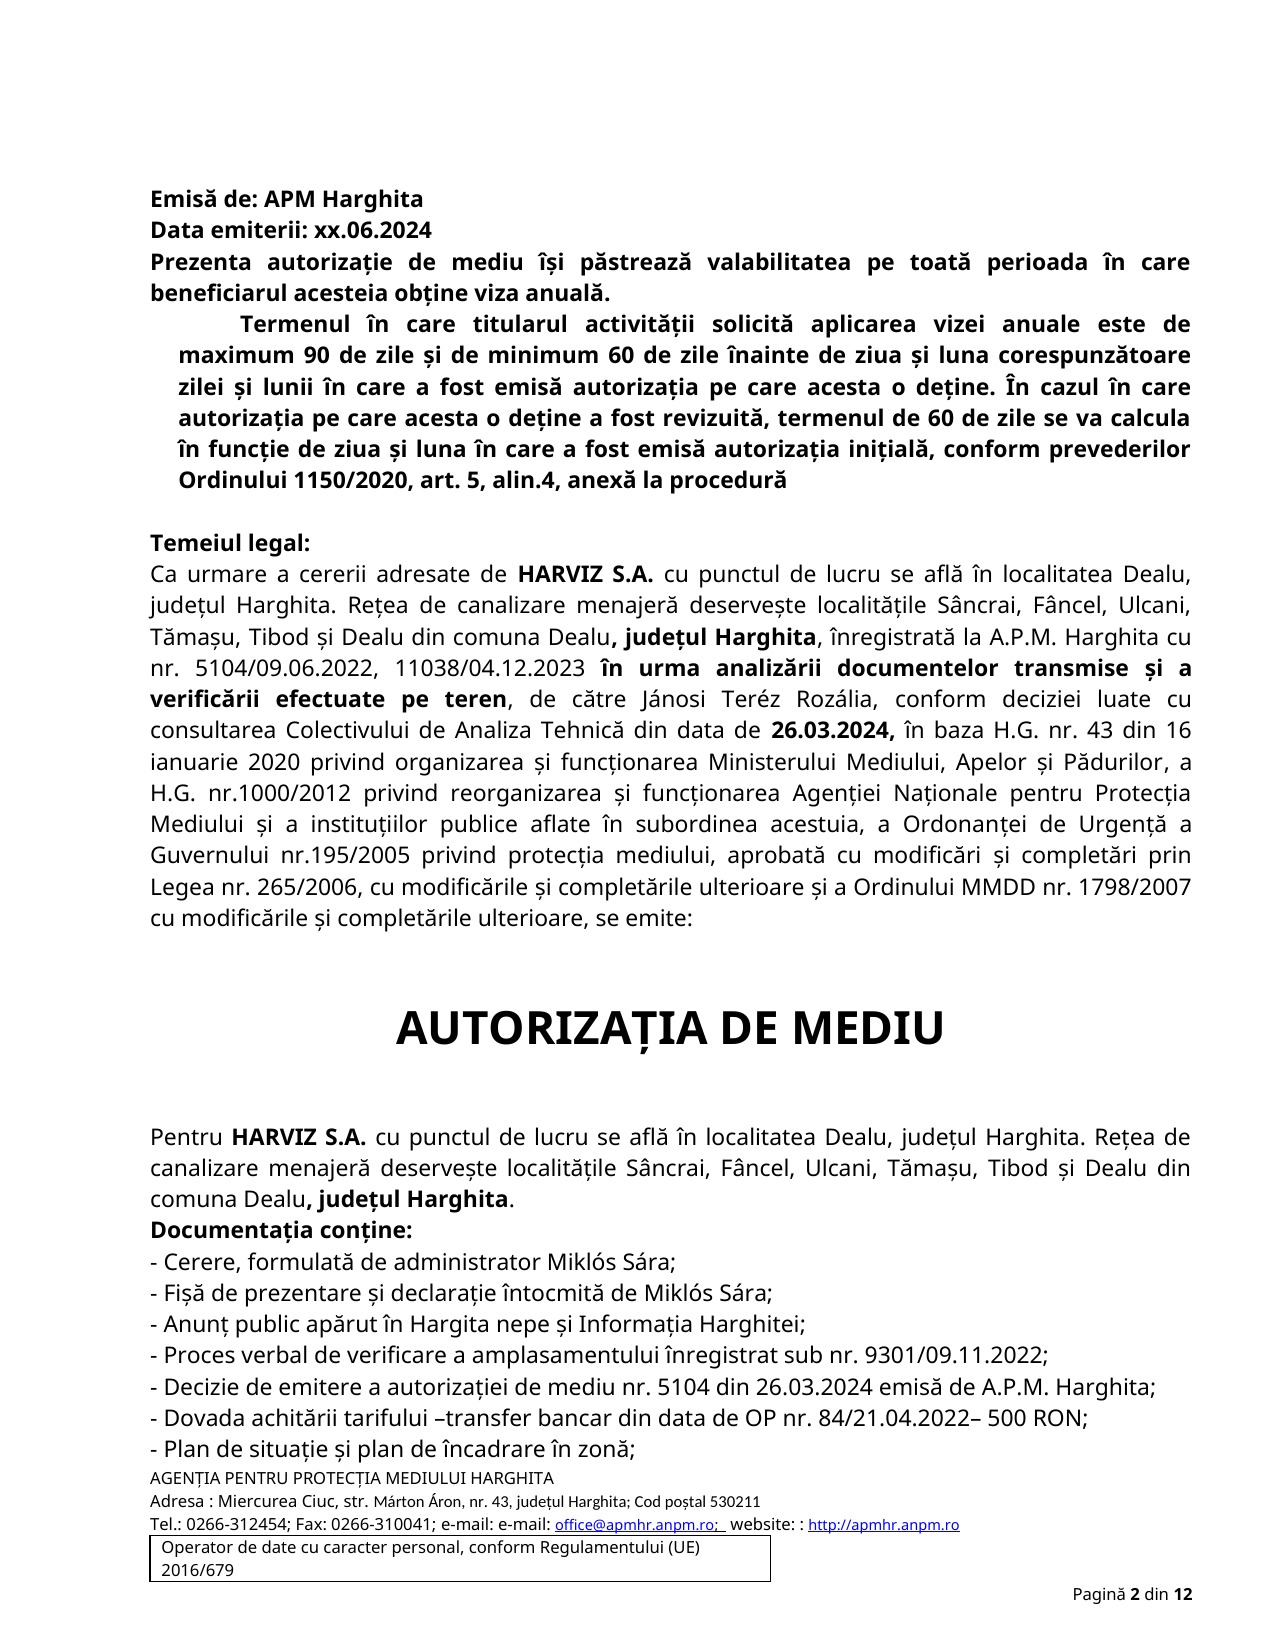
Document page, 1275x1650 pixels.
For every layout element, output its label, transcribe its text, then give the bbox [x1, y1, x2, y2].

text Data emiterii: xx.06.2024 [150, 214, 1192, 246]
text - Fişă de prezentare şi declaraţie întocmită de Miklós Sára; [150, 1277, 1192, 1308]
text AUTORIZAŢIA DE MEDIU [150, 996, 1192, 1058]
text Pentru HARVIZ S.A. cu punctul de lucru se află în localitatea Dealu, județul Harghita. Rețea de canalizare menajeră deservește localitățile Sâncrai, Fâncel, Ulcani, Tămașu, Tibod și Dealu din comuna Dealu, județul Harghita. [150, 1121, 1192, 1214]
text - Dovada achitării tarifului –transfer bancar din data de OP nr. 84/21.04.2022– 500 RON; [150, 1402, 1192, 1433]
text Emisă de: APM Harghita [150, 183, 1192, 214]
text Temeiul legal: [150, 527, 1192, 558]
text Documentaţia conţine: [150, 1214, 1192, 1246]
text - Anunţ public apărut în Hargita nepe și Informația Harghitei; [150, 1308, 1192, 1339]
text - Decizie de emitere a autorizaţiei de mediu nr. 5104 din 26.03.2024 emisă de A.P.M. Harghita; [150, 1371, 1192, 1402]
text - Plan de situație și plan de încadrare în zonă; [150, 1433, 1192, 1464]
text Prezenta autorizație de mediu își păstrează valabilitatea pe toată perioada în care beneficiarul acesteia obține viza anuală. [150, 246, 1192, 308]
text Ca urmare a cererii adresate de HARVIZ S.A. cu punctul de lucru se află în localitatea Dealu, județul Harghita. Rețea de canalizare menajeră deservește localitățile Sâncrai, Fâncel, Ulcani, Tămașu, Tibod și Dealu din comuna Dealu, județul Harghita, înregistrată la A.P.M. Harghita cu nr. 5104/09.06.2022, 11038/04.12.2023 în urma analizării documentelor transmise şi a verificării efectuate pe teren, de către Jánosi Teréz Rozália, conform deciziei luate cu consultarea Colectivului de Analiza Tehnică din data de 26.03.2024, în baza H.G. nr. 43 din 16 ianuarie 2020 privind organizarea şi funcţionarea Ministerului Mediului, Apelor şi Pădurilor, a H.G. nr.1000/2012 privind reorganizarea și funcționarea Agenției Naționale pentru Protecția Mediului și a instituțiilor publice aflate în subordinea acestuia, a Ordonanţei de Urgenţă a Guvernului nr.195/2005 privind protecția mediului, aprobată cu modificări şi completări prin Legea nr. 265/2006, cu modificările şi completările ulterioare şi a Ordinului MMDD nr. 1798/2007 cu modificările şi completările ulterioare, se emite: [150, 558, 1192, 933]
text - Cerere, formulată de administrator Miklós Sára; [150, 1246, 1192, 1277]
text Termenul în care titularul activității solicită aplicarea vizei anuale este de maximum 90 de zile și de minimum 60 de zile înainte de ziua și luna corespunzătoare zilei și lunii în care a fost emisă autorizația pe care acesta o deține. În cazul în care autorizația pe care acesta o deține a fost revizuită, termenul de 60 de zile se va calcula în funcție de ziua și luna în care a fost emisă autorizația inițială, conform prevederilor Ordinului 1150/2020, art. 5, alin.4, anexă la procedură [178, 308, 1192, 496]
text - Proces verbal de verificare a amplasamentului înregistrat sub nr. 9301/09.11.2022; [150, 1339, 1192, 1371]
